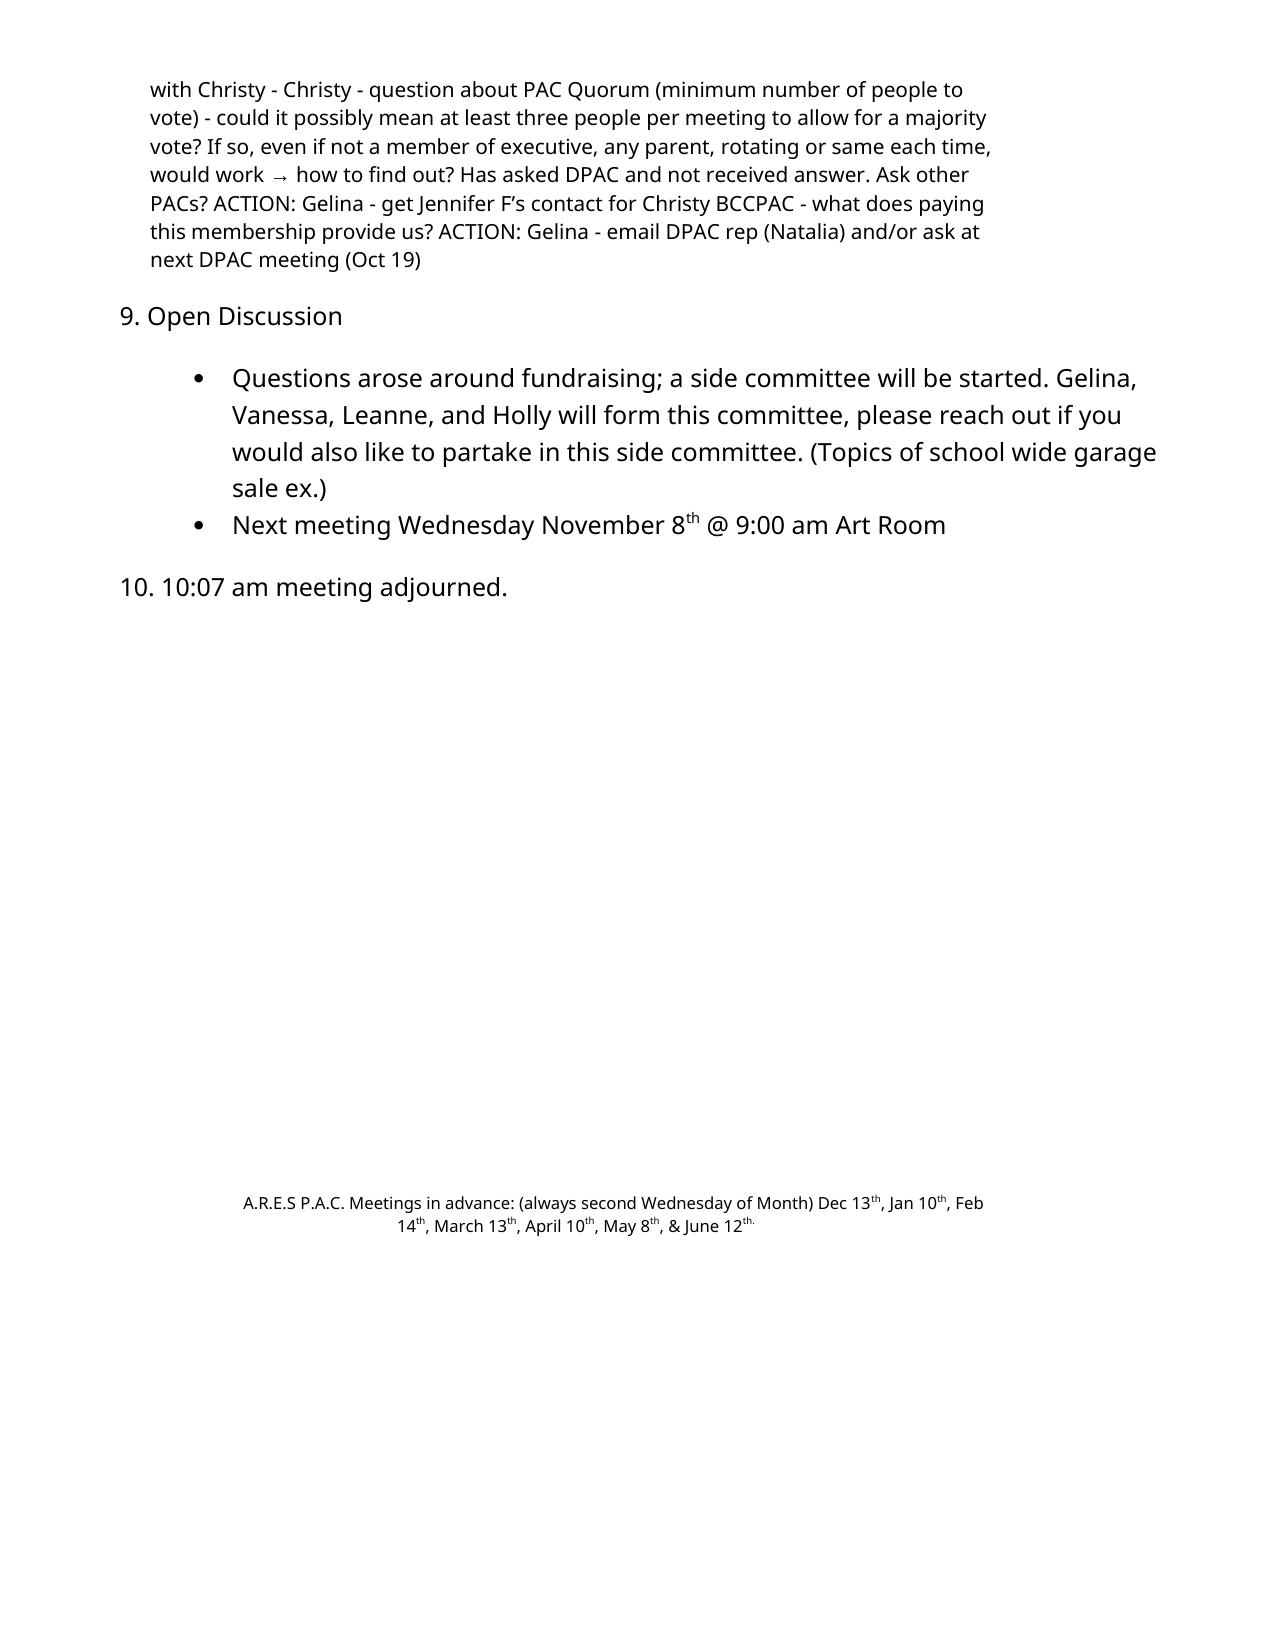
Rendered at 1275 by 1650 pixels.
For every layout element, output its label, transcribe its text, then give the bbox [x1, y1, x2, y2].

list Next meeting Wednesday November 8th @ 9:00 am Art Room [194, 508, 1200, 542]
text A.R.E.S P.A.C. Meetings in advance: (always second Wednesday of Month) Dec 13th, Jan 10th, Feb 14th, March 13th, April 10th, May 8th, & June 12th. [150, 1192, 1001, 1237]
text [150, 75, 1001, 274]
text 10. 10:07 am meeting adjourned. [119, 570, 1200, 604]
text 9. Open Discussion [119, 299, 1200, 333]
list Questions arose around fundraising; a side committee will be started. Gelina, Vanessa, Leanne, and Holly will form this committee, please reach out if you would also like to partake in this side committee. (Topics of school wide garage sale ex.) [194, 361, 1200, 505]
